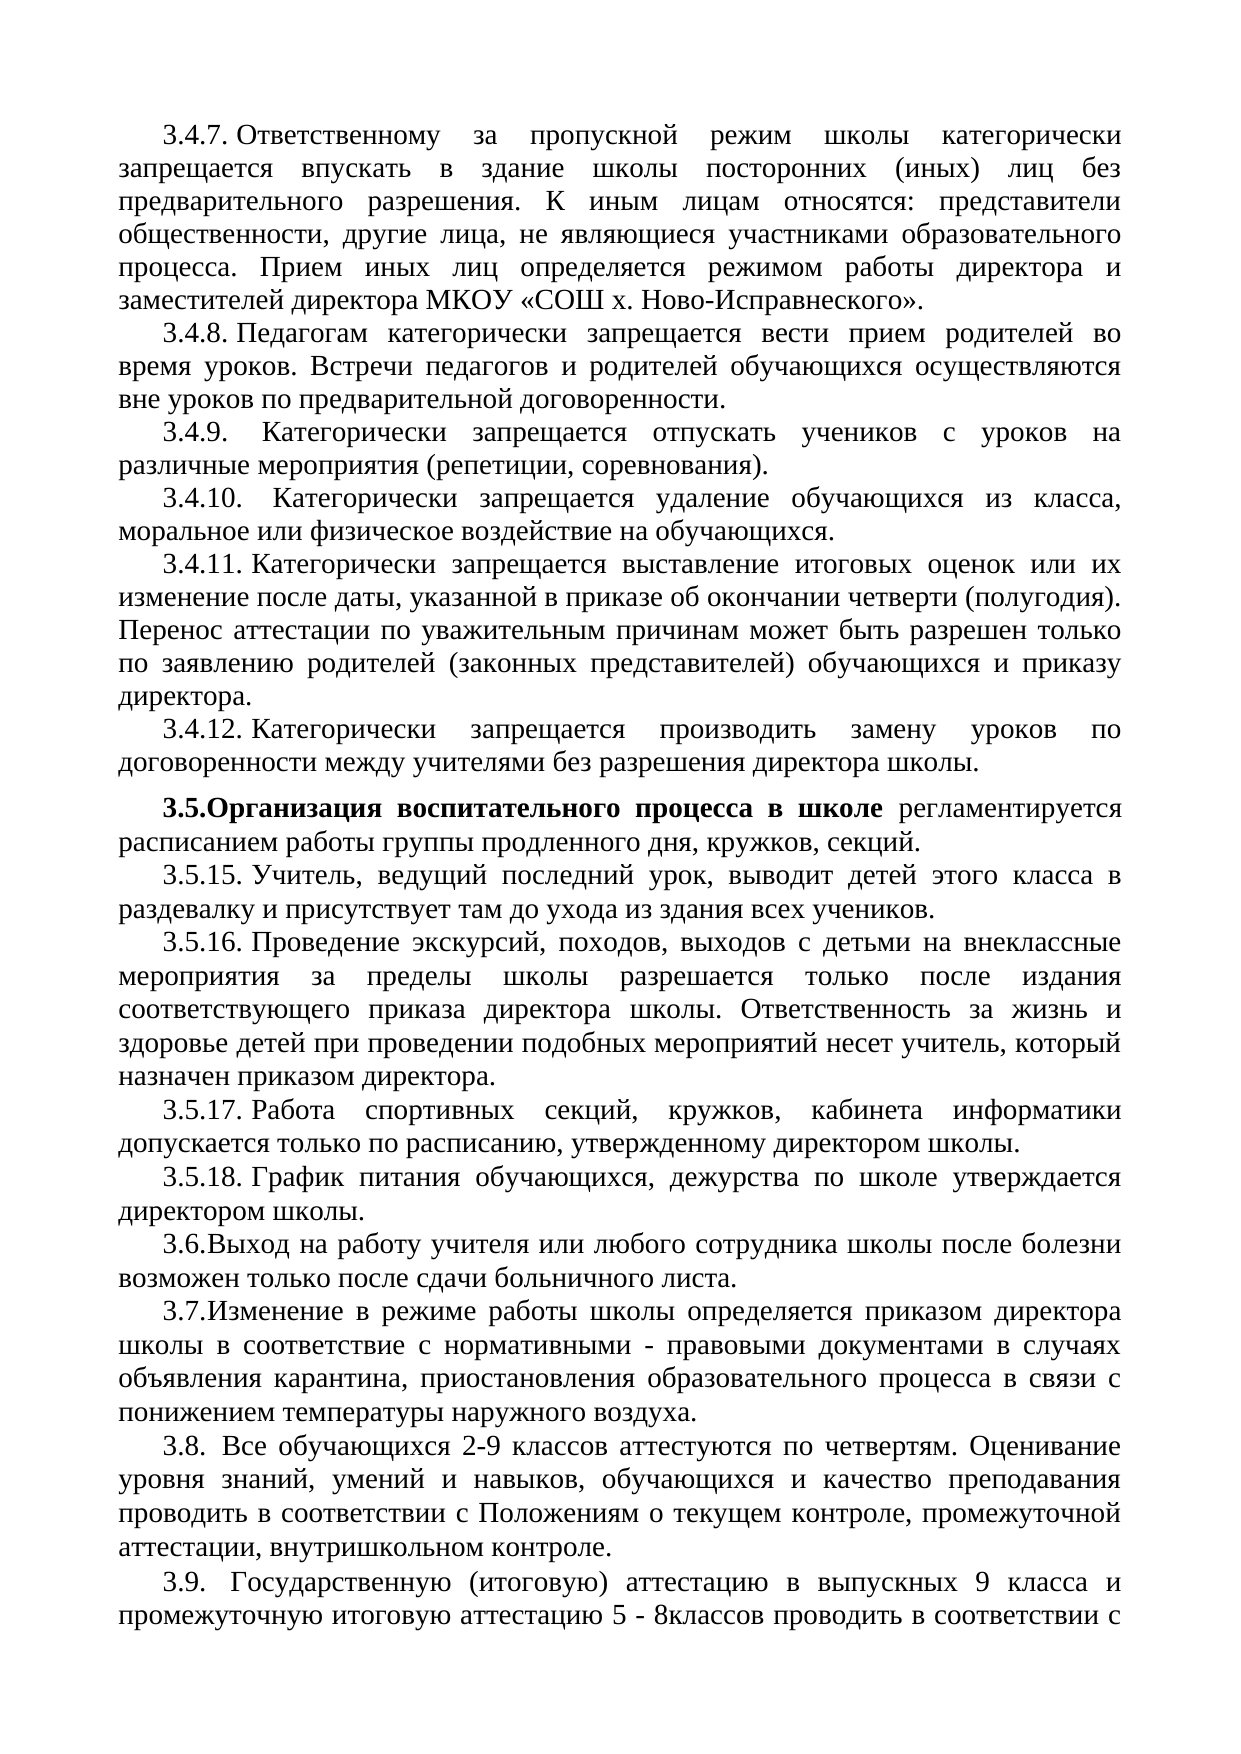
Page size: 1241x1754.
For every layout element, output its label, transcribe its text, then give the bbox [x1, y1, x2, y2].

list График питания обучающихся, дежурства по школе утверждается директором школы. [118, 1159, 1122, 1227]
list Изменение в режиме работы школы определяется приказом директора школы в соответствие с нормативными - правовыми документами в случаях объявления карантина, приостановления образовательного процесса в связи с понижением температуры наружного воздуха. [118, 1294, 1122, 1428]
list Категорически запрещается отпускать учеников с уроков на различные мероприятия (репетиции, соревнования). [118, 415, 1122, 481]
list Учитель, ведущий последний урок, выводит детей этого класса в раздевалку и присутствует там до ухода из здания всех учеников. [118, 858, 1122, 925]
list Все обучающихся 2-9 классов аттестуются по четвертям. Оценивание уровня знаний, умений и навыков, обучающихся и качество преподавания проводить в соответствии с Положениям о текущем контроле, промежуточной аттестации, внутришкольном контроле. [118, 1428, 1122, 1564]
text 3.5.Организация воспитательного процесса в школе регламентируется расписанием работы группы продленного дня, кружков, секций. [118, 791, 1122, 858]
list Педагогам категорически запрещается вести прием родителей во время уроков. Встречи педагогов и родителей обучающихся осуществляются вне уроков по предварительной договоренности. [118, 316, 1122, 415]
list Категорически запрещается выставление итоговых оценок или их изменение после даты, указанной в приказе об окончании четверти (полугодия). Перенос аттестации по уважительным причинам может быть разрешен только по заявлению родителей (законных представителей) обучающихся и приказу директора. [118, 547, 1122, 712]
list Ответственному за пропускной режим школы категорически запрещается впускать в здание школы посторонних (иных) лиц без предварительного разрешения. К иным лицам относятся: представители общественности, другие лица, не являющиеся участниками образовательного процесса. Прием иных лиц определяется режимом работы директора и заместителей директора МКОУ «СОШ х. Ново-Исправнеского». [118, 118, 1122, 316]
list Категорически запрещается производить замену уроков по договоренности между учителями без разрешения директора школы. [118, 712, 1122, 778]
list Проведение экскурсий, походов, выходов с детьми на внеклассные мероприятия за пределы школы разрешается только после издания соответствующего приказа директора школы. Ответственность за жизнь и здоровье детей при проведении подобных мероприятий несет учитель, который назначен приказом директора. [118, 925, 1122, 1092]
list Работа спортивных секций, кружков, кабинета информатики допускается только по расписанию, утвержденному директором школы. [118, 1092, 1122, 1159]
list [118, 1564, 1122, 1631]
list Категорически запрещается удаление обучающихся из класса, моральное или физическое воздействие на обучающихся. [118, 481, 1122, 547]
list Выход на работу учителя или любого сотрудника школы после болезни возможен только после сдачи больничного листа. [118, 1227, 1122, 1294]
